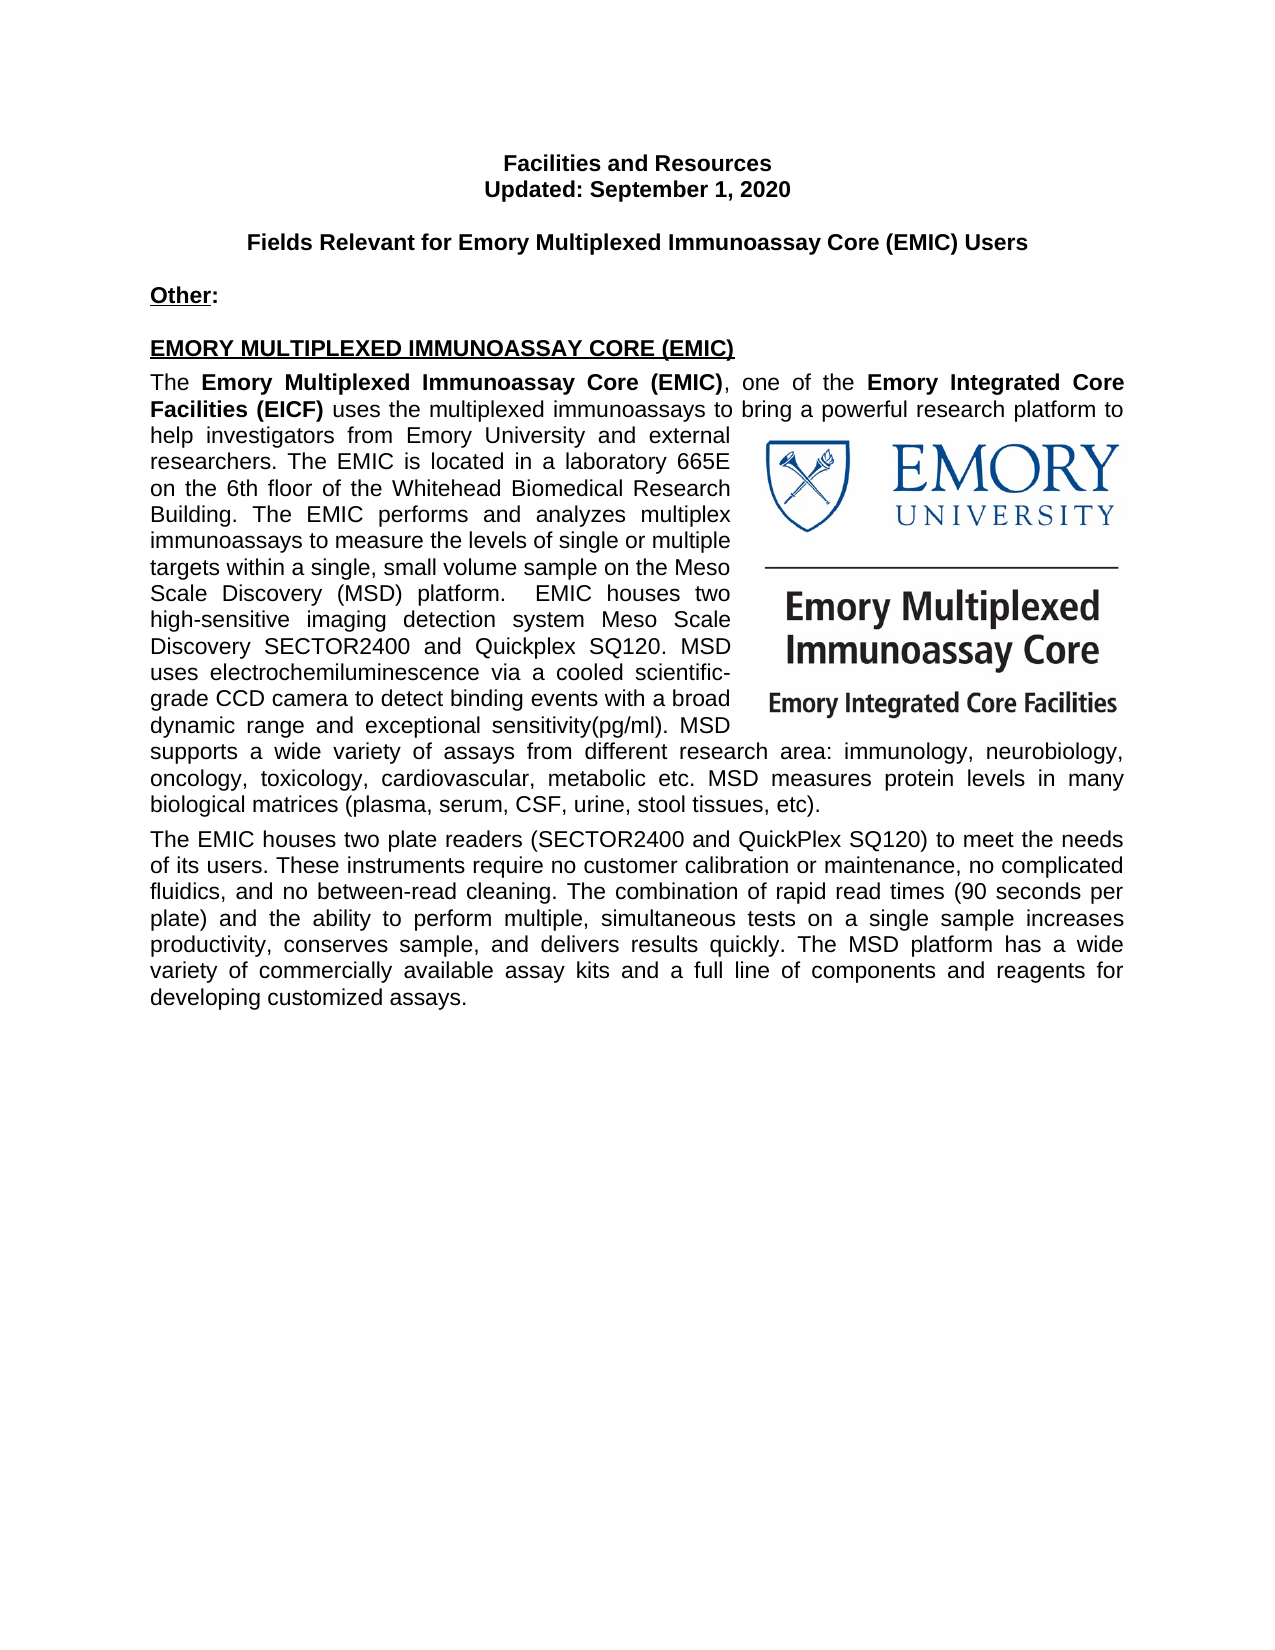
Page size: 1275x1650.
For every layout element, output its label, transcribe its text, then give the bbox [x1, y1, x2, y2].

text Facilities and Resources [150, 150, 1125, 176]
text Other: [150, 282, 1125, 308]
picture [750, 430, 1132, 728]
text EMORY MULTIPLEXED IMMUNOASSAY CORE (EMIC) [150, 334, 1125, 361]
text Fields Relevant for Emory Multiplexed Immunoassay Core (EMIC) Users [150, 229, 1125, 255]
text The EMIC houses two plate readers (SECTOR2400 and QuickPlex SQ120) to meet the needs of its users. These instruments require no customer calibration or maintenance, no complicated fluidics, and no between-read cleaning. The combination of rapid read times (90 seconds per plate) and the ability to perform multiple, simultaneous tests on a single sample increases productivity, conserves sample, and delivers results quickly. The MSD platform has a wide variety of commercially available assay kits and a full line of components and reagents for developing customized assays. [150, 826, 1125, 1010]
text Updated: September 1, 2020 [150, 176, 1125, 203]
